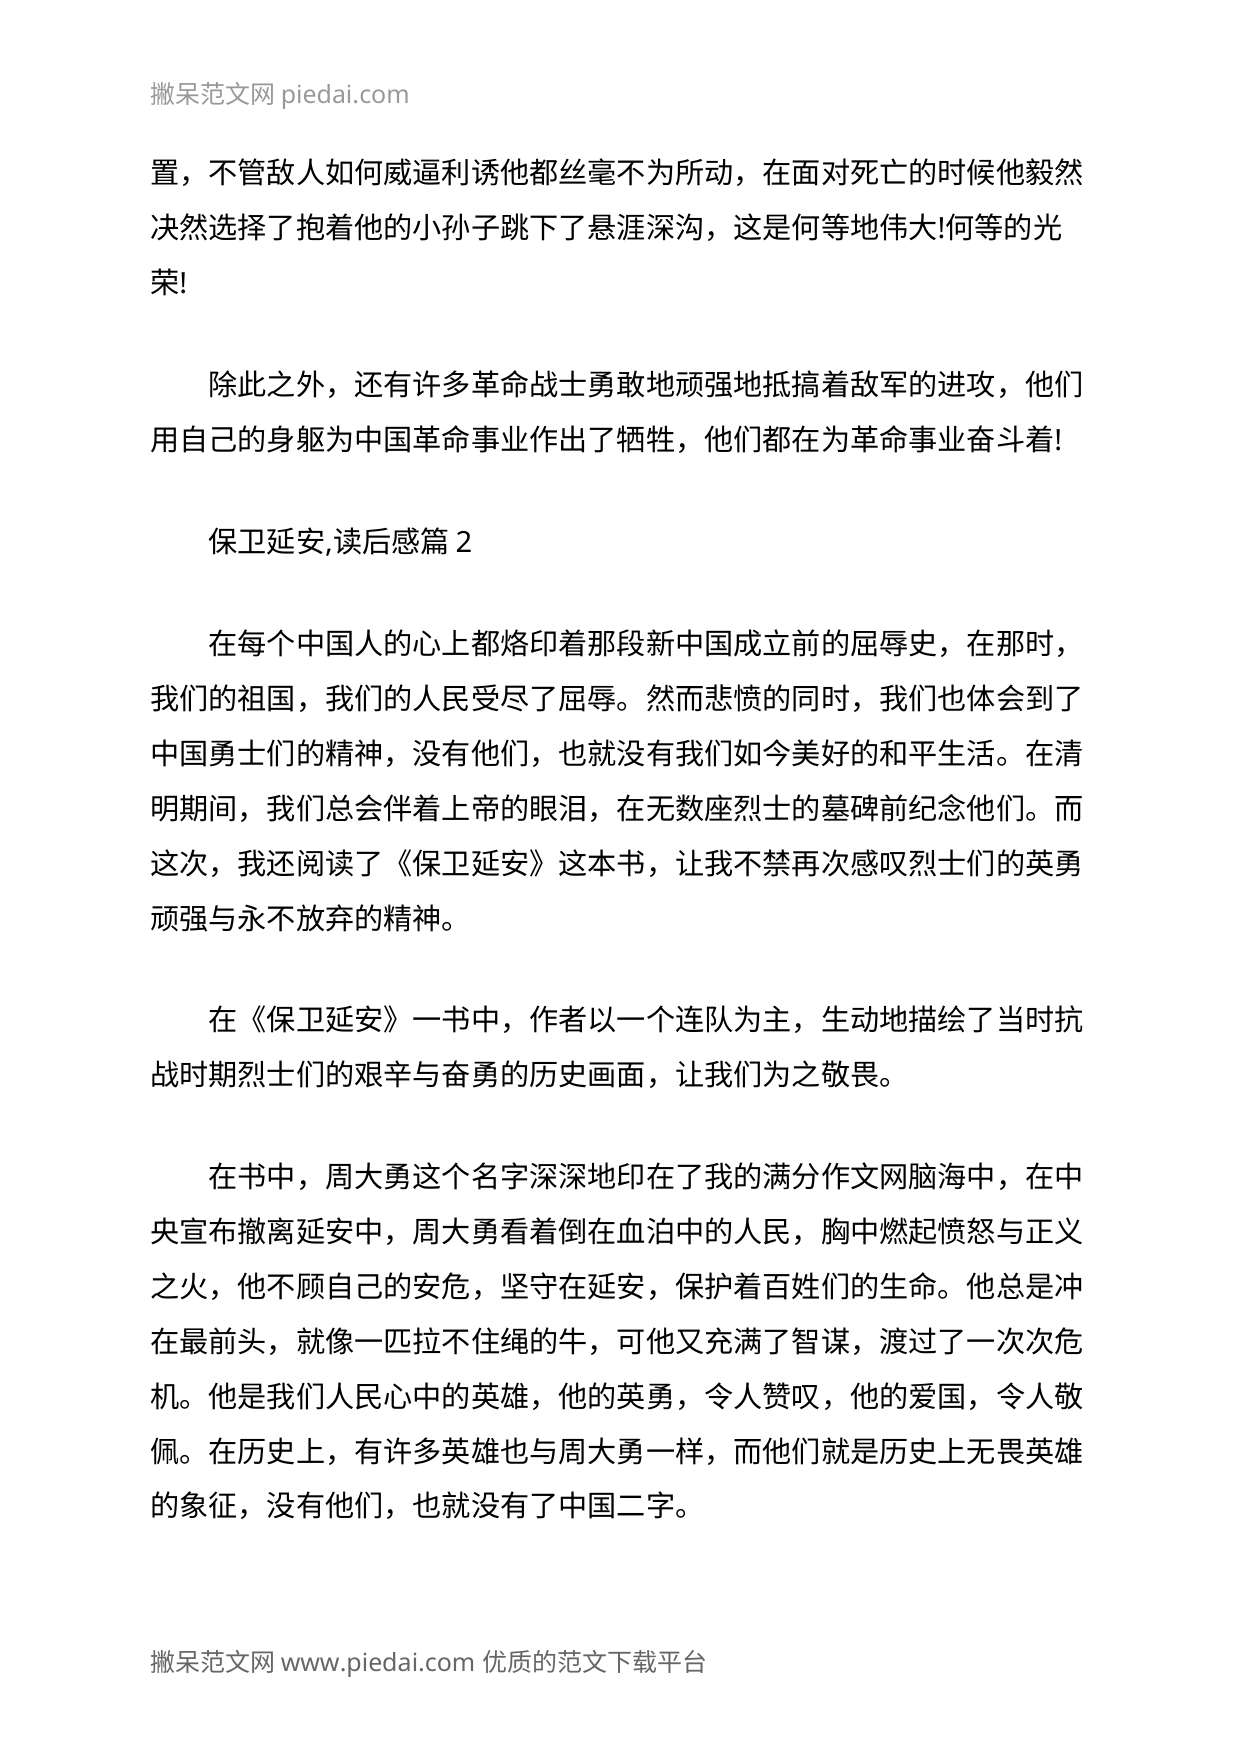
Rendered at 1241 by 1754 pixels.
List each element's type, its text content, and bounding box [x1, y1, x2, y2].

text 在每个中国人的心上都烙印着那段新中国成立前的屈辱史，在那时，我们的祖国，我们的人民受尽了屈辱。然而悲愤的同时，我们也体会到了中国勇士们的精神，没有他们，也就没有我们如今美好的和平生活。在清明期间，我们总会伴着上帝的眼泪，在无数座烈士的墓碑前纪念他们。而这次，我还阅读了《保卫延安》这本书，让我不禁再次感叹烈士们的英勇顽强与永不放弃的精神。 [150, 621, 1090, 937]
text 除此之外，还有许多革命战士勇敢地顽强地抵搞着敌军的进攻，他们用自己的身躯为中国革命事业作出了牺牲，他们都在为革命事业奋斗着! [150, 362, 1090, 459]
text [150, 150, 1090, 302]
text 在《保卫延安》一书中，作者以一个连队为主，生动地描绘了当时抗战时期烈士们的艰辛与奋勇的历史画面，让我们为之敬畏。 [150, 997, 1090, 1094]
text 保卫延安,读后感篇2 [150, 519, 1090, 561]
text 在书中，周大勇这个名字深深地印在了我的满分作文网脑海中，在中央宣布撤离延安中，周大勇看着倒在血泊中的人民，胸中燃起愤怒与正义之火，他不顾自己的安危，坚守在延安，保护着百姓们的生命。他总是冲在最前头，就像一匹拉不住绳的牛，可他又充满了智谋，渡过了一次次危机。他是我们人民心中的英雄，他的英勇，令人赞叹，他的爱国，令人敬佩。在历史上，有许多英雄也与周大勇一样，而他们就是历史上无畏英雄的象征，没有他们，也就没有了中国二字。 [150, 1154, 1090, 1525]
